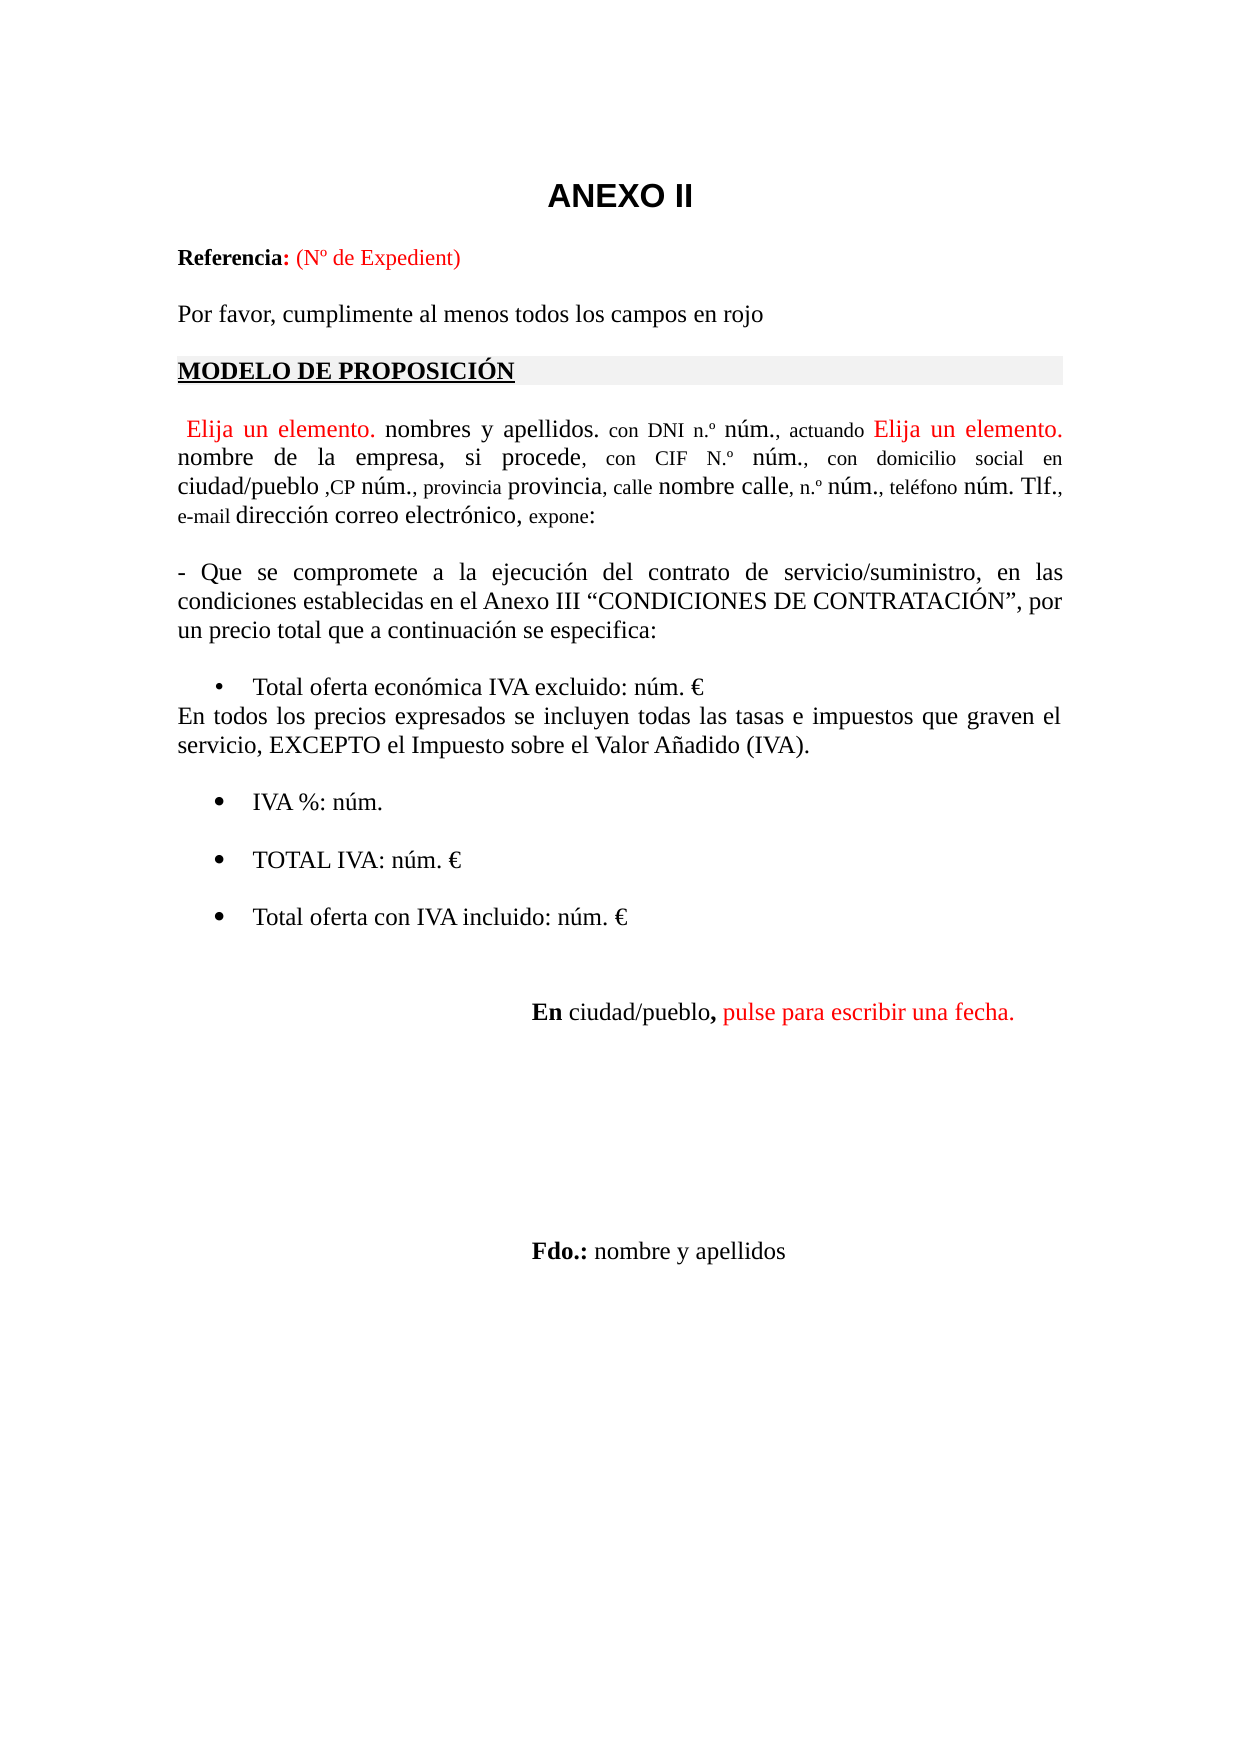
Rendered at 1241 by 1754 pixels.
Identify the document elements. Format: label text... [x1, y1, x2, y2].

list Total oferta con IVA incluido: € [215, 902, 1063, 931]
text En todos los precios expresados se incluyen todas las tasas e impuestos que graven el servicio, EXCEPTO el Impuesto sobre el Valor Añadido (IVA). [177, 701, 1063, 759]
text Referencia: (Nº de Expedient) [177, 243, 1063, 270]
text Por favor, cumplimente al menos todos los campos en rojo [177, 299, 1063, 327]
list IVA %: [215, 787, 1063, 816]
text ANEXO II [177, 176, 1063, 215]
text con DNI n.º , actuando , con CIF N.º , con domicilio social en ,CP , provincia , calle , n.º , teléfono , e-mail , expone: [177, 414, 1063, 529]
list TOTAL IVA: € [215, 845, 1063, 874]
text MODELO DE PROPOSICIÓN [177, 356, 1063, 385]
text Fdo.: [532, 1236, 1063, 1265]
text - Que se compromete a la ejecución del contrato de , en las condiciones establecidas en el Anexo III “CONDICIONES DE CONTRATACIÓN”, por un precio total que a continuación se especifica: [177, 557, 1063, 644]
text En , [532, 997, 1063, 1026]
list Total oferta económica IVA excluido: € [215, 672, 1063, 701]
